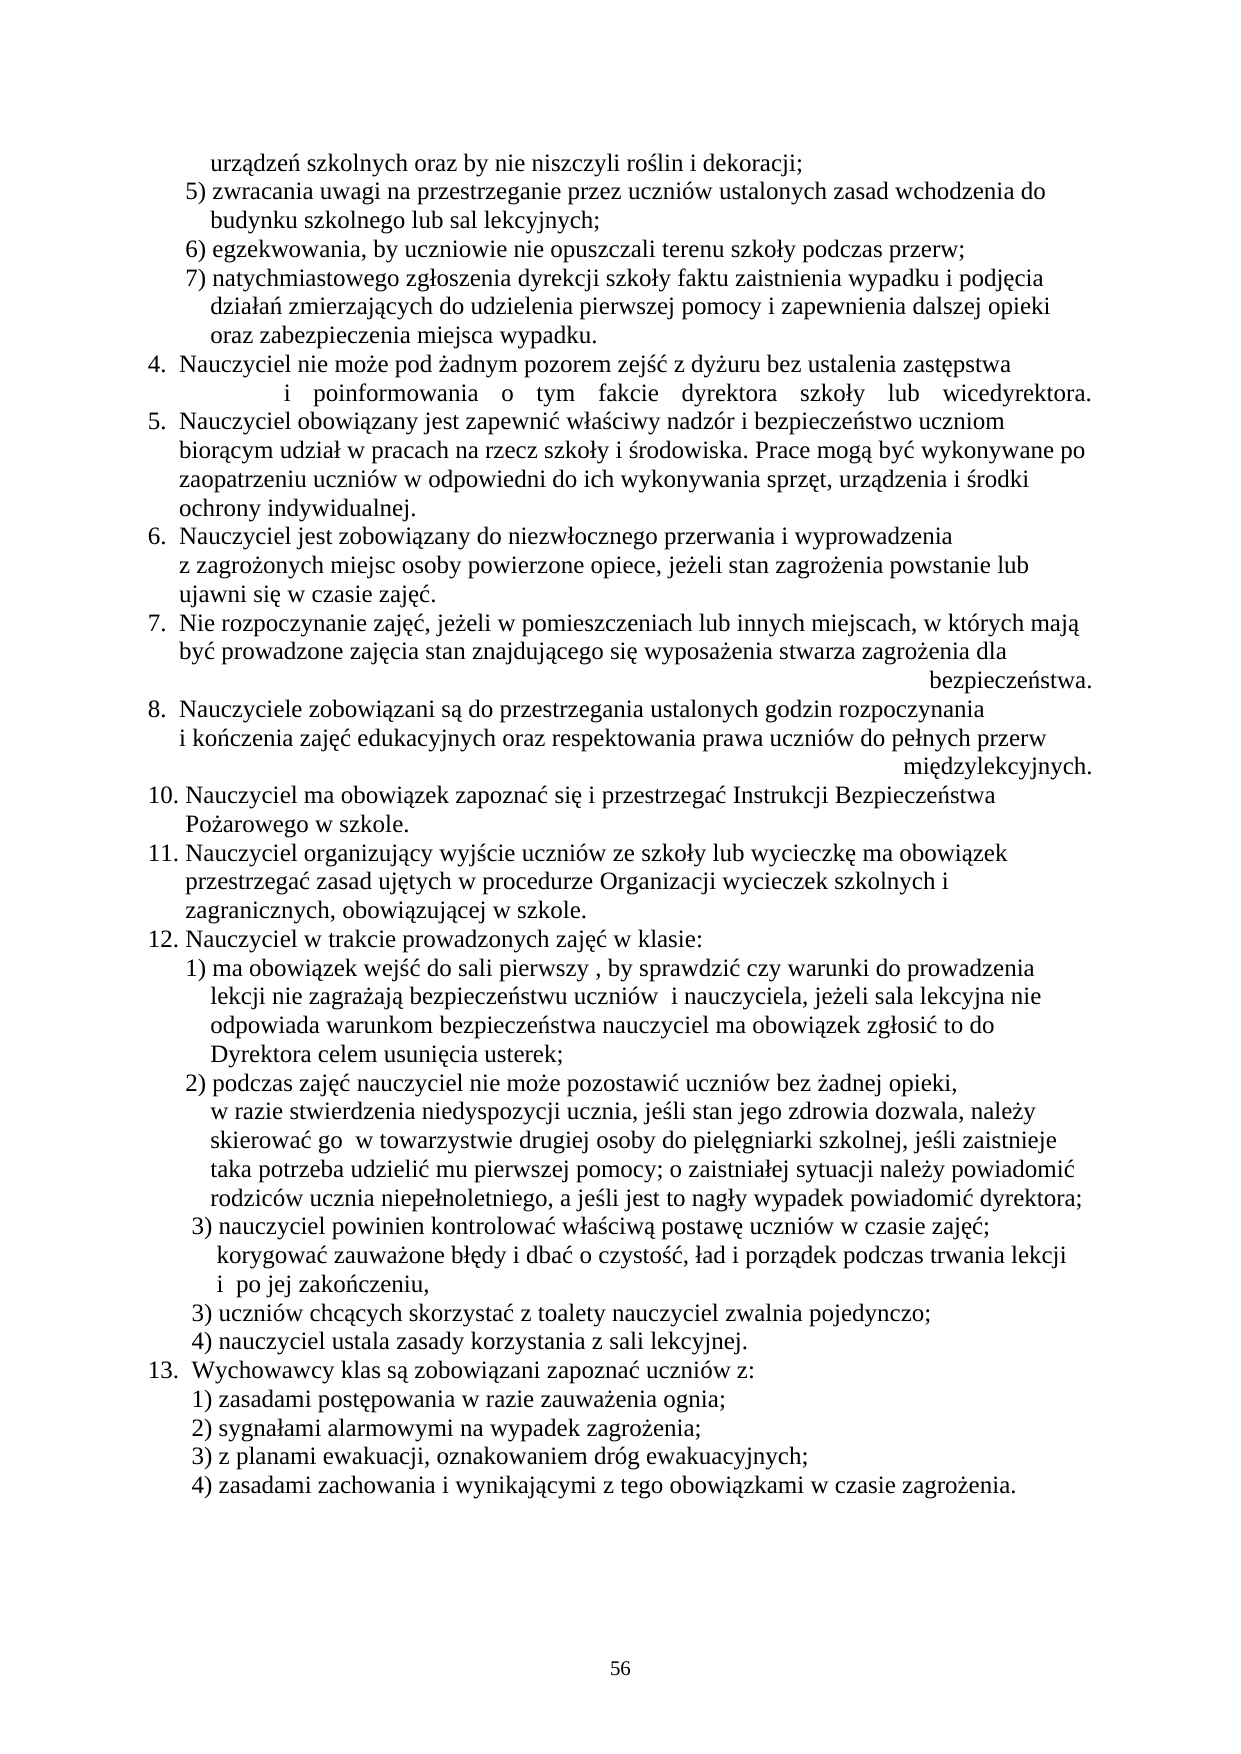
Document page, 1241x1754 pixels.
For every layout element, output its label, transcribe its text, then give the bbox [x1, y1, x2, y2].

text 3) uczniów chcących skorzystać z toalety nauczyciel zwalnia pojedynczo; [148, 1298, 1093, 1326]
text Dyrektora celem usunięcia usterek; [148, 1039, 1093, 1068]
text bezpieczeństwa. 8. Nauczyciele zobowiązani są do przestrzegania ustalonych godzin rozpoczynania [148, 665, 1093, 723]
text przestrzegać zasad ujętych w procedurze Organizacji wycieczek szkolnych i [148, 866, 1093, 895]
text biorącym udział w pracach na rzecz szkoły i środowiska. Prace mogą być wykonywane po [148, 435, 1093, 464]
text 11. Nauczyciel organizujący wyjście uczniów ze szkoły lub wycieczkę ma obowiązek [148, 838, 1093, 866]
text 4) zasadami zachowania i wynikającymi z tego obowiązkami w czasie zagrożenia. [148, 1470, 1093, 1499]
text być prowadzone zajęcia stan znajdującego się wyposażenia stwarza zagrożenia dla [148, 636, 1093, 665]
text zaopatrzeniu uczniów w odpowiedni do ich wykonywania sprzęt, urządzenia i środki [148, 464, 1093, 493]
text 2) sygnałami alarmowymi na wypadek zagrożenia; [148, 1413, 1093, 1441]
text w razie stwierdzenia niedyspozycji ucznia, jeśli stan jego zdrowia dozwala, należy [148, 1096, 1093, 1125]
text 5) zwracania uwagi na przestrzeganie przez uczniów ustalonych zasad wchodzenia do [148, 176, 1093, 205]
text 6) egzekwowania, by uczniowie nie opuszczali terenu szkoły podczas przerw; [148, 234, 1093, 263]
text 1) ma obowiązek wejść do sali pierwszy , by sprawdzić czy warunki do prowadzenia [148, 953, 1093, 981]
text budynku szkolnego lub sal lekcyjnych; [148, 205, 1093, 234]
text rodziców ucznia niepełnoletniego, a jeśli jest to nagły wypadek powiadomić dyrektora; [148, 1183, 1093, 1211]
text 7. Nie rozpoczynanie zajęć, jeżeli w pomieszczeniach lub innych miejscach, w których mają [148, 608, 1093, 636]
text działań zmierzających do udzielenia pierwszej pomocy i zapewnienia dalszej opieki [148, 291, 1093, 320]
text urządzeń szkolnych oraz by nie niszczyli roślin i dekoracji; [148, 148, 1093, 176]
text zagranicznych, obowiązującej w szkole. [148, 895, 1093, 924]
text 3) z planami ewakuacji, oznakowaniem dróg ewakuacyjnych; [148, 1441, 1093, 1470]
text 1) zasadami postępowania w razie zauważenia ognia; [148, 1384, 1093, 1413]
text międzylekcyjnych. 10. Nauczyciel ma obowiązek zapoznać się i przestrzegać Instrukcji Bezpieczeństwa [148, 751, 1093, 809]
text taka potrzeba udzielić mu pierwszej pomocy; o zaistniałej sytuacji należy powiadomić [148, 1154, 1093, 1183]
text 13. Wychowawcy klas są zobowiązani zapoznać uczniów z: [148, 1355, 1093, 1384]
text i poinformowania o tym fakcie dyrektora szkoły lub wicedyrektora. 5. Nauczyciel obowiązany jest zapewnić właściwy nadzór i bezpieczeństwo uczniom [148, 378, 1093, 435]
text Pożarowego w szkole. [148, 809, 1093, 838]
text z zagrożonych miejsc osoby powierzone opiece, jeżeli stan zagrożenia powstanie lub [148, 550, 1093, 579]
text odpowiada warunkom bezpieczeństwa nauczyciel ma obowiązek zgłosić to do [148, 1010, 1093, 1039]
text i po jej zakończeniu, [148, 1269, 1093, 1298]
text 12. Nauczyciel w trakcie prowadzonych zajęć w klasie: [148, 924, 1093, 953]
text 7) natychmiastowego zgłoszenia dyrekcji szkoły faktu zaistnienia wypadku i podjęcia [148, 263, 1093, 291]
text lekcji nie zagrażają bezpieczeństwu uczniów i nauczyciela, jeżeli sala lekcyjna nie [148, 981, 1093, 1010]
text 2) podczas zajęć nauczyciel nie może pozostawić uczniów bez żadnej opieki, [148, 1068, 1093, 1096]
text 4) nauczyciel ustala zasady korzystania z sali lekcyjnej. [148, 1326, 1093, 1355]
text i kończenia zajęć edukacyjnych oraz respektowania prawa uczniów do pełnych przerw [148, 723, 1093, 751]
text 3) nauczyciel powinien kontrolować właściwą postawę uczniów w czasie zajęć; [148, 1211, 1093, 1240]
text skierować go w towarzystwie drugiej osoby do pielęgniarki szkolnej, jeśli zaistnieje [148, 1125, 1093, 1154]
text korygować zauważone błędy i dbać o czystość, ład i porządek podczas trwania lekcji [148, 1240, 1093, 1269]
text 4. Nauczyciel nie może pod żadnym pozorem zejść z dyżuru bez ustalenia zastępstwa [148, 349, 1093, 378]
text oraz zabezpieczenia miejsca wypadku. [148, 320, 1093, 349]
text ochrony indywidualnej. 6. Nauczyciel jest zobowiązany do niezwłocznego przerwania i wyprowadzenia [148, 493, 1093, 550]
text ujawni się w czasie zajęć. [148, 579, 1093, 608]
